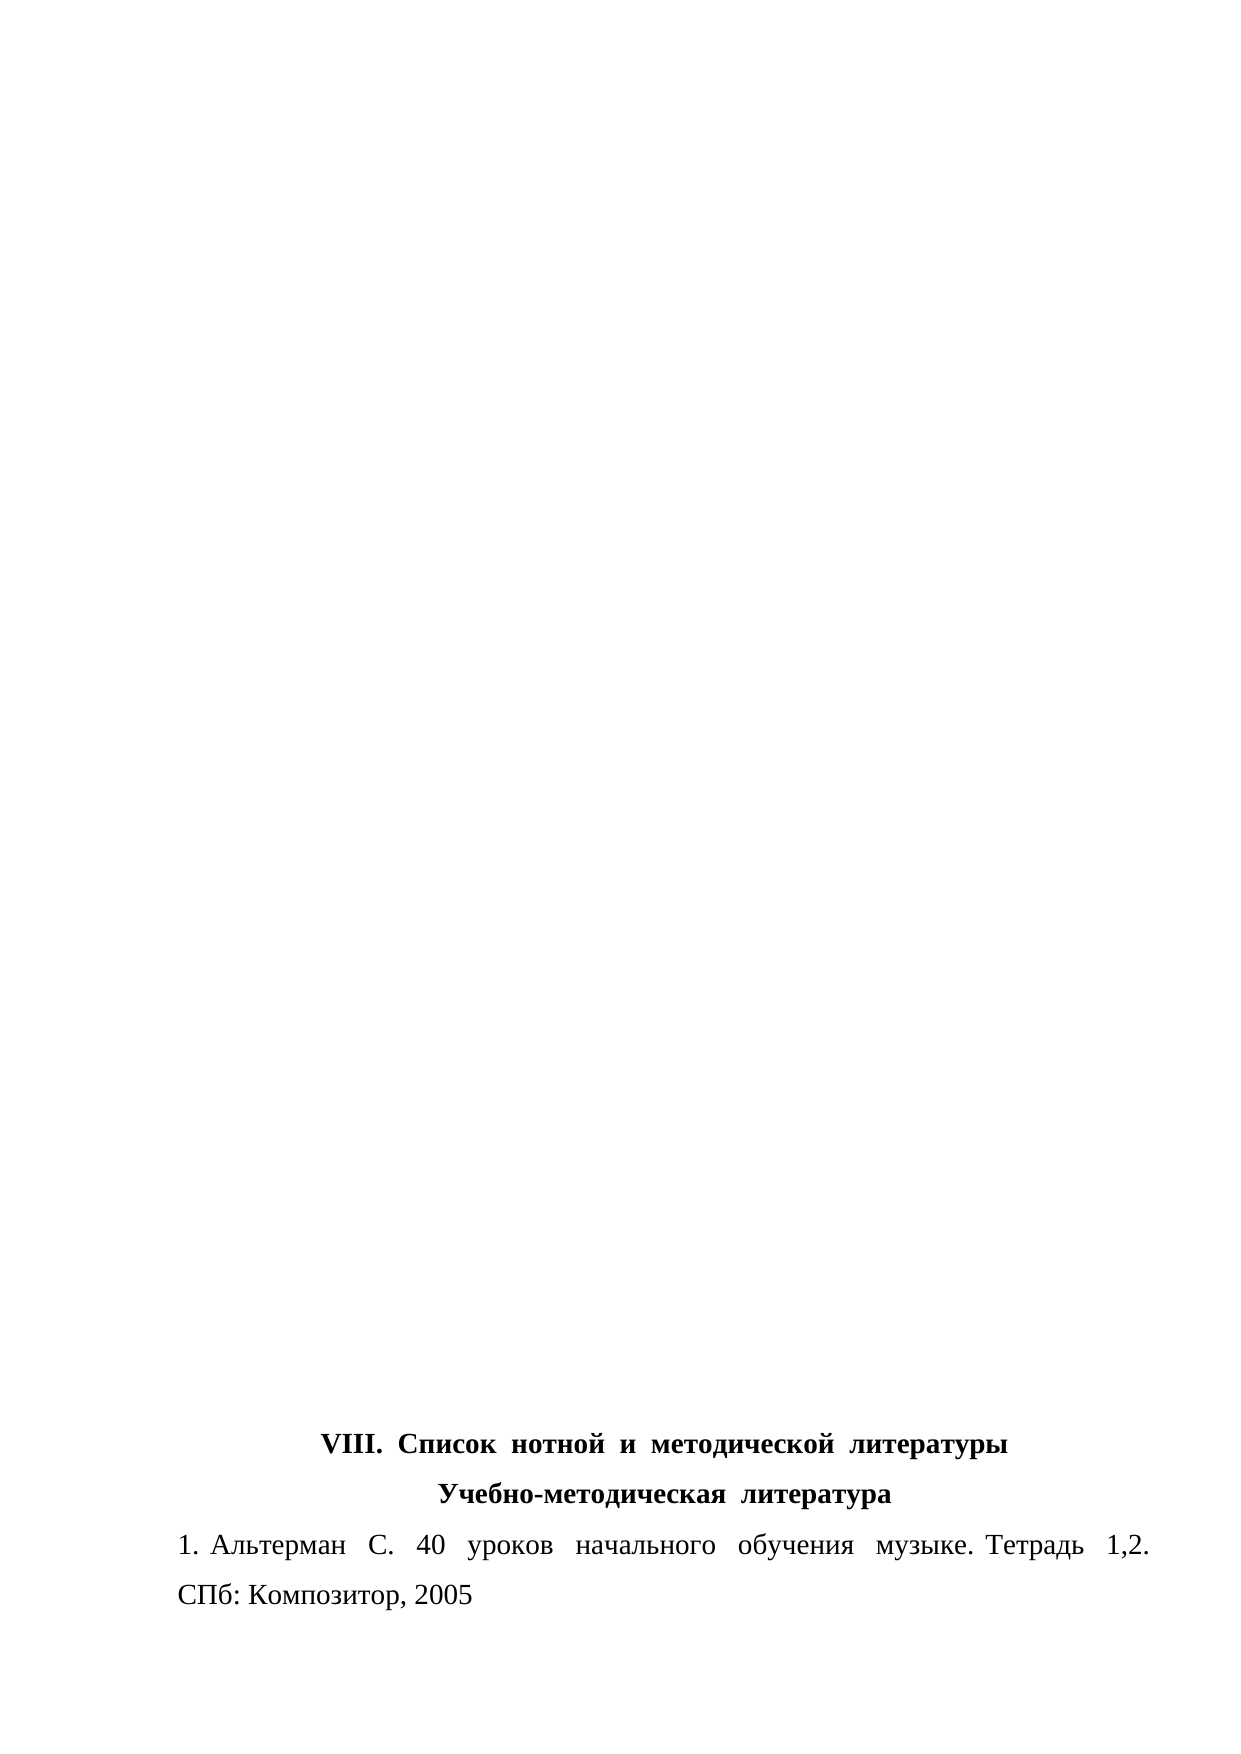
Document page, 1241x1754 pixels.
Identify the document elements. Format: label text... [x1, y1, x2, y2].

text Учебно-методическая литература [177, 1477, 1152, 1510]
text 1. Альтерман С. 40 уроков начального обучения музыке. Тетрадь 1,2. СПб: Композитор, 2005 [177, 1527, 1152, 1611]
text VIII. Список нотной и методической литературы [177, 1426, 1152, 1460]
